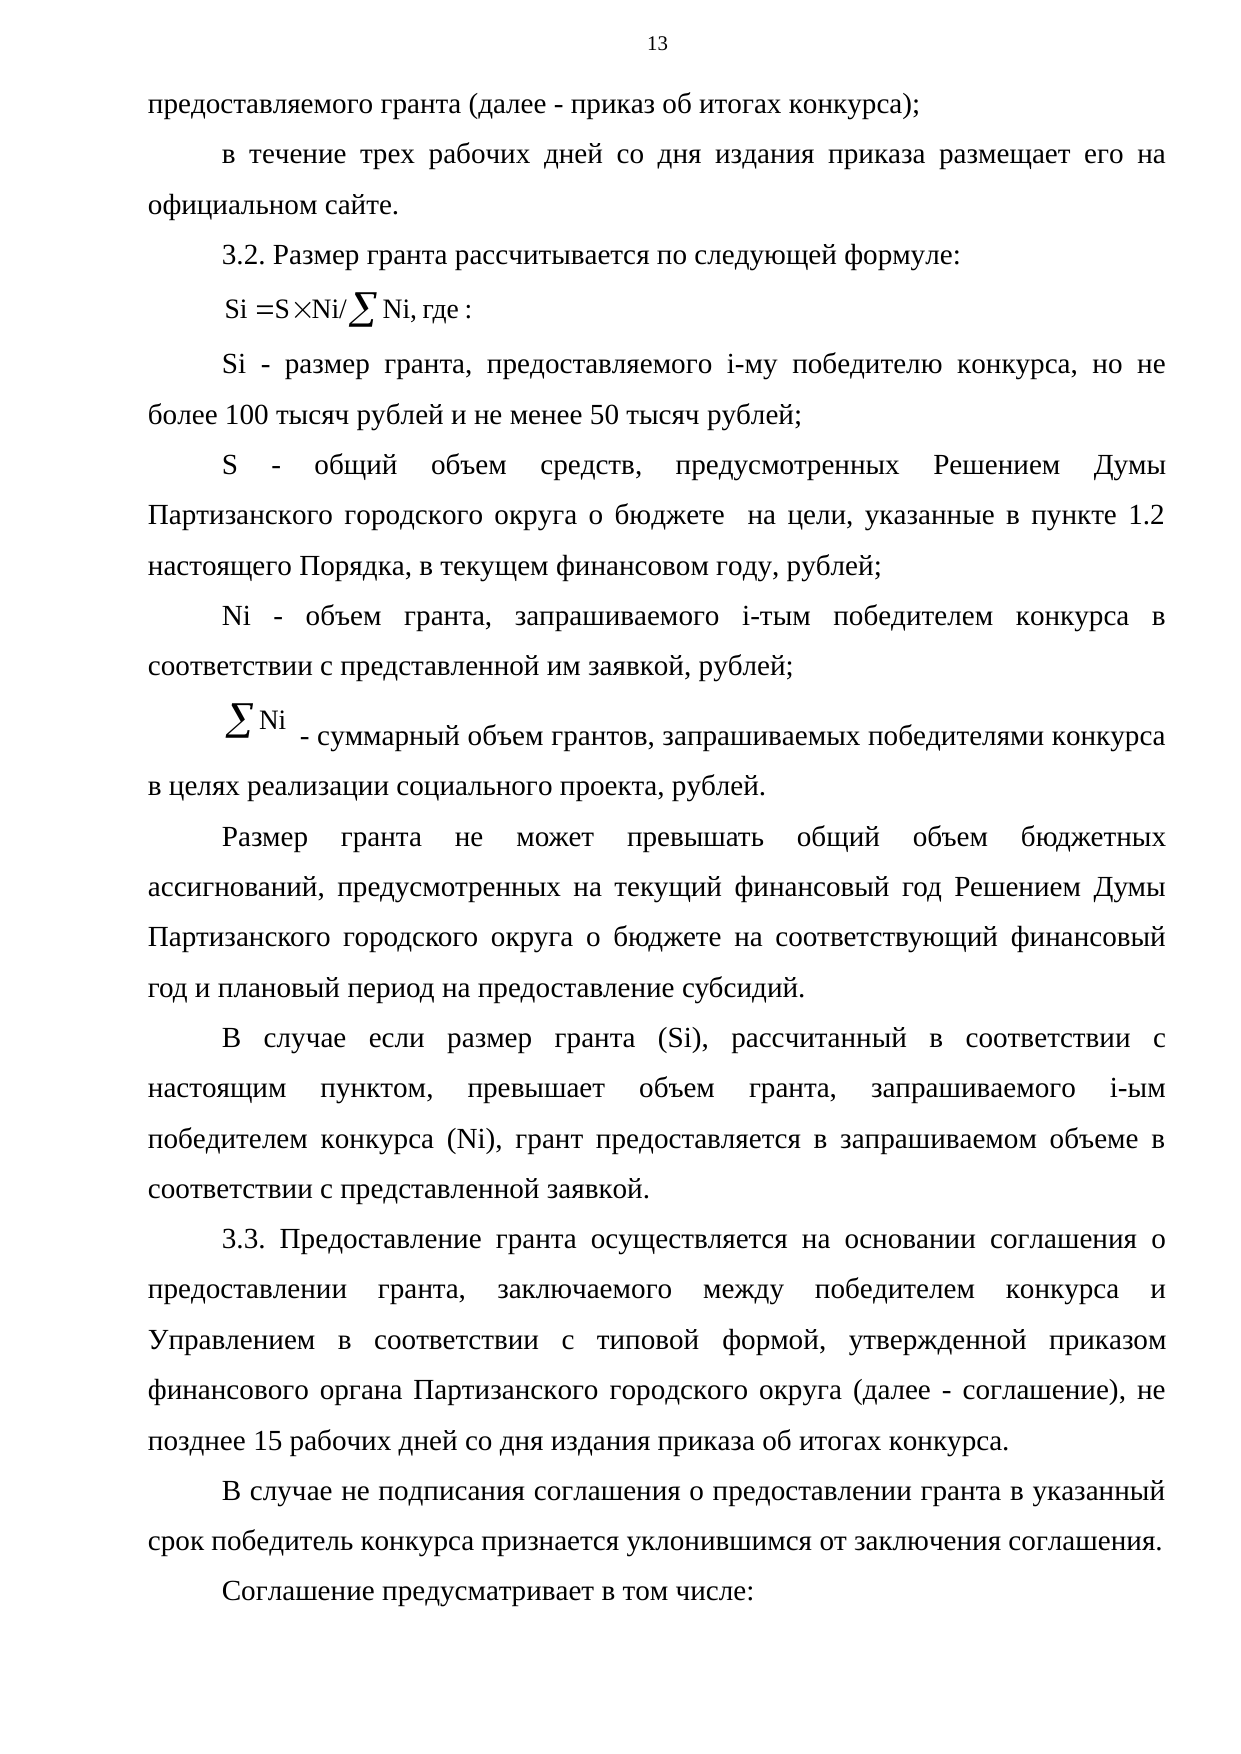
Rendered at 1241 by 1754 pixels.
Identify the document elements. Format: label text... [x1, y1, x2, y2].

text Размер гранта не может превышать общий объем бюджетных ассигнований, предусмотренных на текущий финансовый год Решением Думы Партизанского городского округа о бюджете на соответствующий финансовый год и плановый период на предоставление субсидий. [148, 819, 1167, 1003]
text в течение трех рабочих дней со дня издания приказа размещает его на официальном сайте. [148, 137, 1167, 221]
text В случае если размер гранта (Si), рассчитанный в соответствии с настоящим пунктом, превышает объем гранта, запрашиваемого i-ым победителем конкурса (Ni), грант предоставляется в запрашиваемом объеме в соответствии с представленной заявкой. [148, 1020, 1167, 1204]
text Si - размер гранта, предоставляемого i-му победителю конкурса, но не более 100 тысяч рублей и не менее 50 тысяч рублей; [148, 346, 1167, 430]
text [148, 86, 1167, 120]
text 3.2. Размер гранта рассчитывается по следующей формуле: [148, 237, 1167, 271]
text Ni - объем гранта, запрашиваемого i-тым победителем конкурса в соответствии с представленной им заявкой, рублей; [148, 598, 1167, 682]
text - суммарный объем грантов, запрашиваемых победителями конкурса в целях реализации социального проекта, рублей. [148, 699, 1167, 802]
text S - общий объем средств, предусмотренных Решением Думы Партизанского городского округа о бюджете на цели, указанные в пункте 1.2 настоящего Порядка, в текущем финансовом году, рублей; [148, 447, 1167, 581]
text 3.3. Предоставление гранта осуществляется на основании соглашения о предоставлении гранта, заключаемого между победителем конкурса и Управлением в соответствии с типовой формой, утвержденной приказом финансового органа Партизанского городского округа (далее - соглашение), не позднее 15 рабочих дней со дня издания приказа об итогах конкурса. [148, 1221, 1167, 1456]
text В случае не подписания соглашения о предоставлении гранта в указанный срок победитель конкурса признается уклонившимся от заключения соглашения. [148, 1473, 1167, 1557]
text Соглашение предусматривает в том числе: [148, 1573, 1167, 1607]
